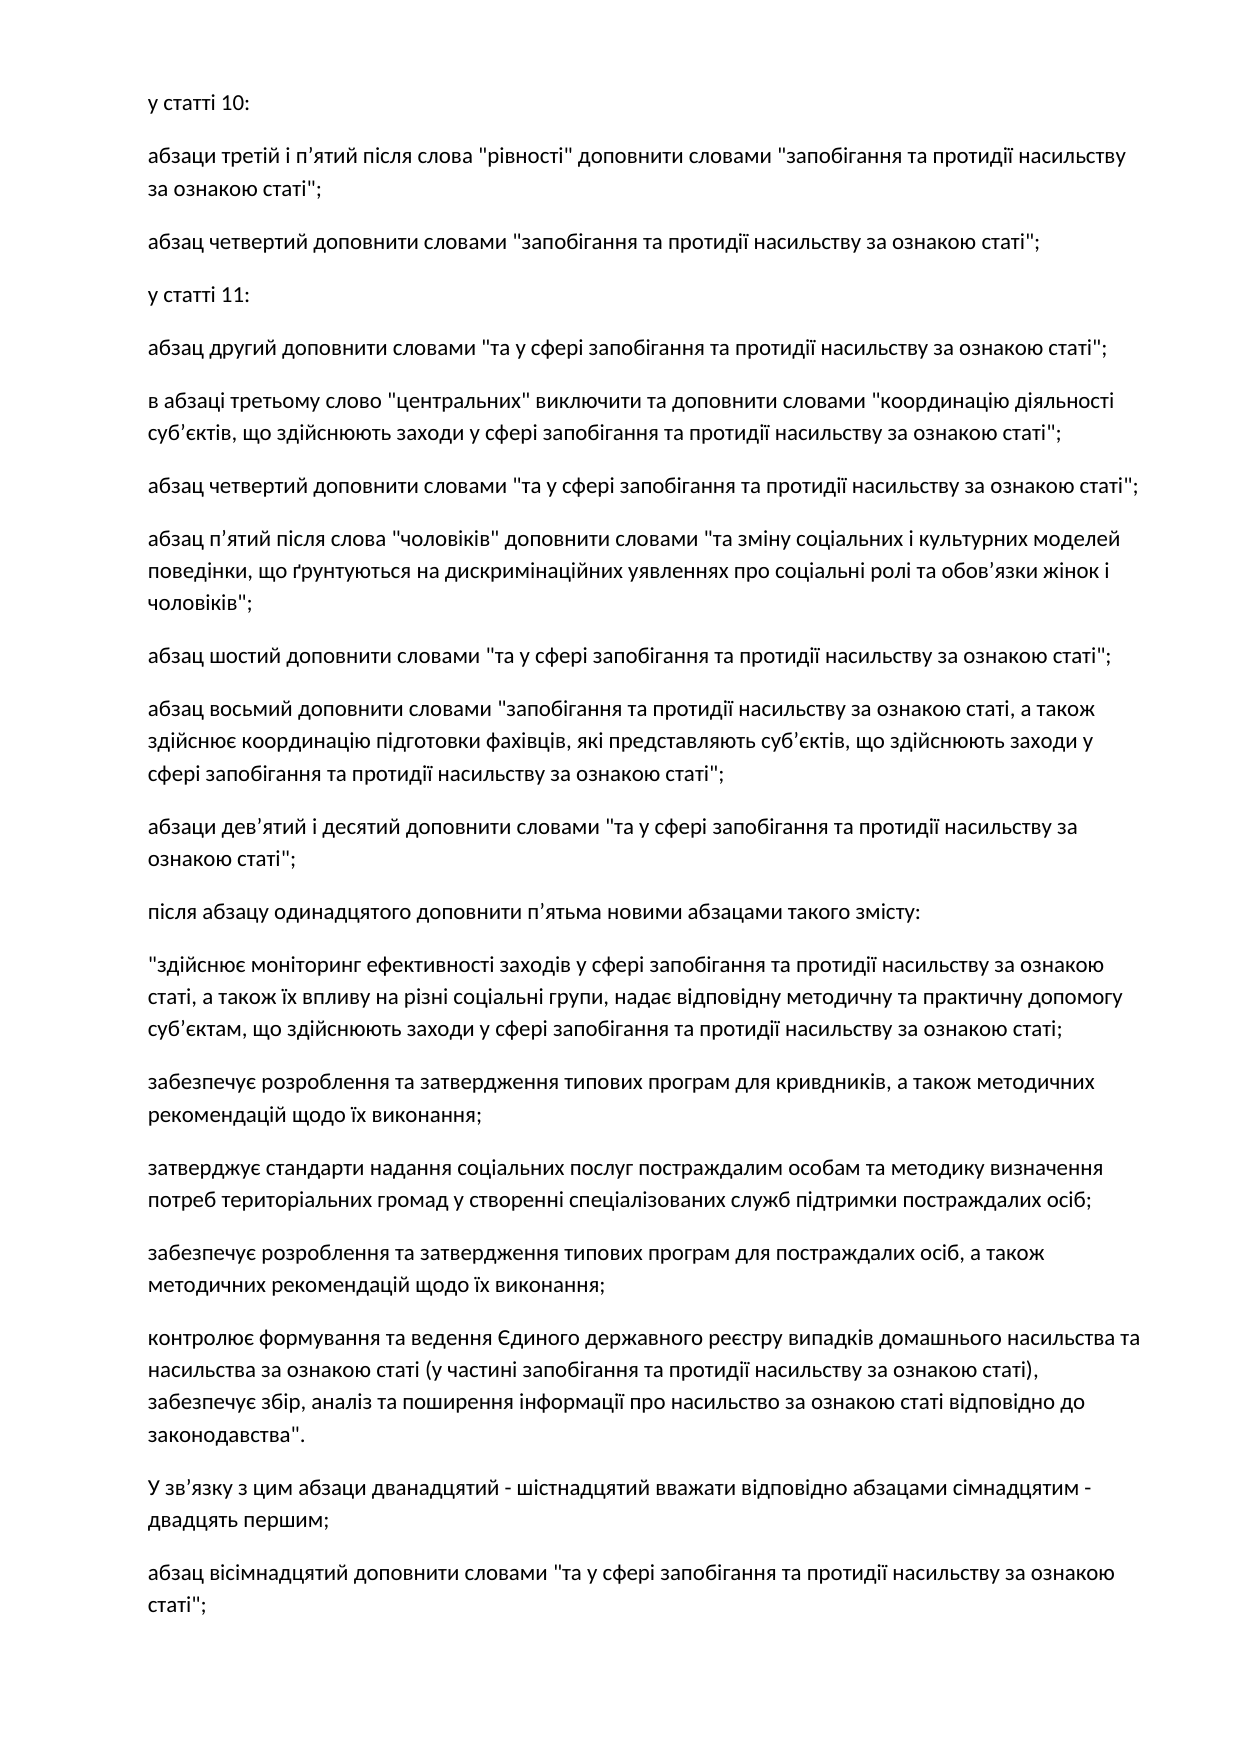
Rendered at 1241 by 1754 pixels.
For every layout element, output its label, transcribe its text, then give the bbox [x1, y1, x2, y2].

text абзац вісімнадцятий доповнити словами "та у сфері запобігання та протидії насильству за ознакою статі"; [148, 1558, 1152, 1618]
text абзац восьмий доповнити словами "запобігання та протидії насильству за ознакою статі, а також здійснює координацію підготовки фахівців, які представляють суб’єктів, що здійснюють заходи у сфері запобігання та протидії насильству за ознакою статі"; [148, 694, 1152, 787]
text затверджує стандарти надання соціальних послуг постраждалим особам та методику визначення потреб територіальних громад у створенні спеціалізованих служб підтримки постраждалих осіб; [148, 1153, 1152, 1213]
text абзац шостий доповнити словами "та у сфері запобігання та протидії насильству за ознакою статі"; [148, 641, 1152, 669]
text контролює формування та ведення Єдиного державного реєстру випадків домашнього насильства та насильства за ознакою статі (у частині запобігання та протидії насильству за ознакою статі), забезпечує збір, аналіз та поширення інформації про насильство за ознакою статі відповідно до законодавства". [148, 1323, 1152, 1448]
text абзаци третій і п’ятий після слова "рівності" доповнити словами "запобігання та протидії насильству за ознакою статі"; [148, 142, 1152, 202]
text "здійснює моніторинг ефективності заходів у сфері запобігання та протидії насильству за ознакою статі, а також їх впливу на різні соціальні групи, надає відповідну методичну та практичну допомогу суб’єктам, що здійснюють заходи у сфері запобігання та протидії насильству за ознакою статі; [148, 950, 1152, 1042]
text абзац п’ятий після слова "чоловіків" доповнити словами "та зміну соціальних і культурних моделей поведінки, що ґрунтуються на дискримінаційних уявленнях про соціальні ролі та обов’язки жінок і чоловіків"; [148, 524, 1152, 616]
text у статті 10: [148, 88, 1152, 117]
text абзаци дев’ятий і десятий доповнити словами "та у сфері запобігання та протидії насильству за ознакою статі"; [148, 812, 1152, 872]
text абзац другий доповнити словами "та у сфері запобігання та протидії насильству за ознакою статі"; [148, 333, 1152, 361]
text у статті 11: [148, 280, 1152, 308]
text абзац четвертий доповнити словами "запобігання та протидії насильству за ознакою статі"; [148, 227, 1152, 255]
text забезпечує розроблення та затвердження типових програм для кривдників, а також методичних рекомендацій щодо їх виконання; [148, 1067, 1152, 1128]
text У зв’язку з цим абзаци дванадцятий - шістнадцятий вважати відповідно абзацами сімнадцятим - двадцять першим; [148, 1473, 1152, 1533]
text після абзацу одинадцятого доповнити п’ятьма новими абзацами такого змісту: [148, 897, 1152, 925]
text абзац четвертий доповнити словами "та у сфері запобігання та протидії насильству за ознакою статі"; [148, 471, 1152, 499]
text в абзаці третьому слово "центральних" виключити та доповнити словами "координацію діяльності суб’єктів, що здійснюють заходи у сфері запобігання та протидії насильству за ознакою статі"; [148, 386, 1152, 446]
text забезпечує розроблення та затвердження типових програм для постраждалих осіб, а також методичних рекомендацій щодо їх виконання; [148, 1238, 1152, 1298]
